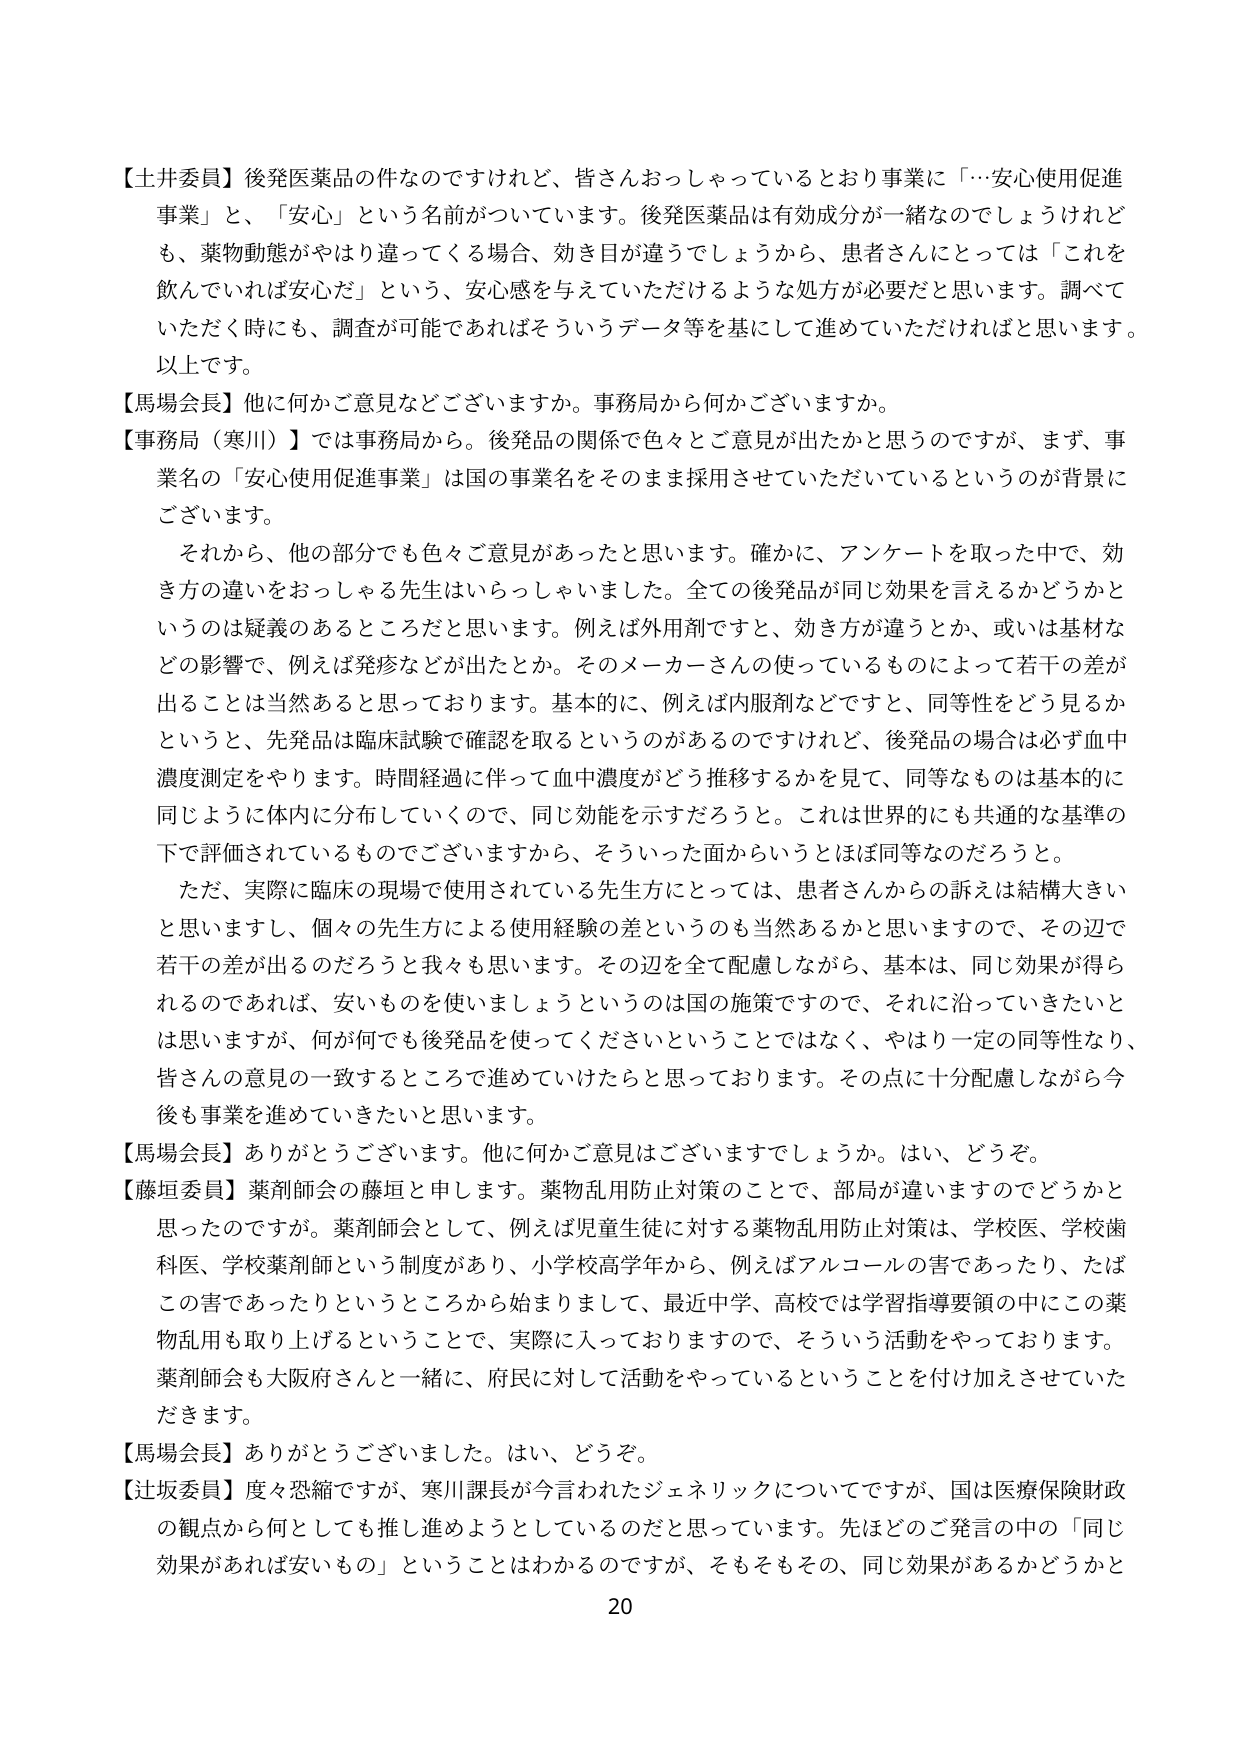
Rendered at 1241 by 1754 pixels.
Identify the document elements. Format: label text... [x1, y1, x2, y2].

text 【馬場会長】ありがとうございました。はい、どうぞ。 [112, 1433, 1128, 1471]
text ただ、実際に臨床の現場で使用されている先生方にとっては、患者さんからの訴えは結構大きいと思いますし、個々の先生方による使用経験の差というのも当然あるかと思いますので、その辺で若干の差が出るのだろうと我々も思います。その辺を全て配慮しながら、基本は、同じ効果が得られるのであれば、安いものを使いましょうというのは国の施策ですので、それに沿っていきたいとは思いますが、何が何でも後発品を使ってくださいということではなく、やはり一定の同等性なり、皆さんの意見の一致するところで進めていけたらと思っております。その点に十分配慮しながら今後も事業を進めていきたいと思います。 [156, 871, 1128, 1133]
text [112, 1471, 1128, 1583]
text 【藤垣委員】薬剤師会の藤垣と申します。薬物乱用防止対策のことで、部局が違いますのでどうかと思ったのですが。薬剤師会として、例えば児童生徒に対する薬物乱用防止対策は、学校医、学校歯科医、学校薬剤師という制度があり、小学校高学年から、例えばアルコールの害であったり、たばこの害であったりというところから始まりまして、最近中学、高校では学習指導要領の中にこの薬物乱用も取り上げるということで、実際に入っておりますので、そういう活動をやっております。薬剤師会も大阪府さんと一緒に、府民に対して活動をやっているということを付け加えさせていただきます。 [112, 1171, 1128, 1433]
text 【土井委員】後発医薬品の件なのですけれど、皆さんおっしゃっているとおり事業に「…安心使用促進事業」と、「安心」という名前がついています。後発医薬品は有効成分が一緒なのでしょうけれども、薬物動態がやはり違ってくる場合、効き目が違うでしょうから、患者さんにとっては「これを飲んでいれば安心だ」という、安心感を与えていただけるような処方が必要だと思います。調べていただく時にも、調査が可能であればそういうデータ等を基にして進めていただければと思います。以上です。 [112, 158, 1128, 383]
text 【馬場会長】他に何かご意見などございますか。事務局から何かございますか。 [112, 383, 1128, 421]
text 【事務局（寒川）】では事務局から。後発品の関係で色々とご意見が出たかと思うのですが、まず、事業名の「安心使用促進事業」は国の事業名をそのまま採用させていただいているというのが背景にございます。 [112, 421, 1128, 533]
text 【馬場会長】ありがとうございます。他に何かご意見はございますでしょうか。はい、どうぞ。 [112, 1133, 1128, 1171]
text それから、他の部分でも色々ご意見があったと思います。確かに、アンケートを取った中で、効き方の違いをおっしゃる先生はいらっしゃいました。全ての後発品が同じ効果を言えるかどうかというのは疑義のあるところだと思います。例えば外用剤ですと、効き方が違うとか、或いは基材などの影響で、例えば発疹などが出たとか。そのメーカーさんの使っているものによって若干の差が出ることは当然あると思っております。基本的に、例えば内服剤などですと、同等性をどう見るかというと、先発品は臨床試験で確認を取るというのがあるのですけれど、後発品の場合は必ず血中濃度測定をやります。時間経過に伴って血中濃度がどう推移するかを見て、同等なものは基本的に同じように体内に分布していくので、同じ効能を示すだろうと。これは世界的にも共通的な基準の下で評価されているものでございますから、そういった面からいうとほぼ同等なのだろうと。 [156, 533, 1128, 871]
